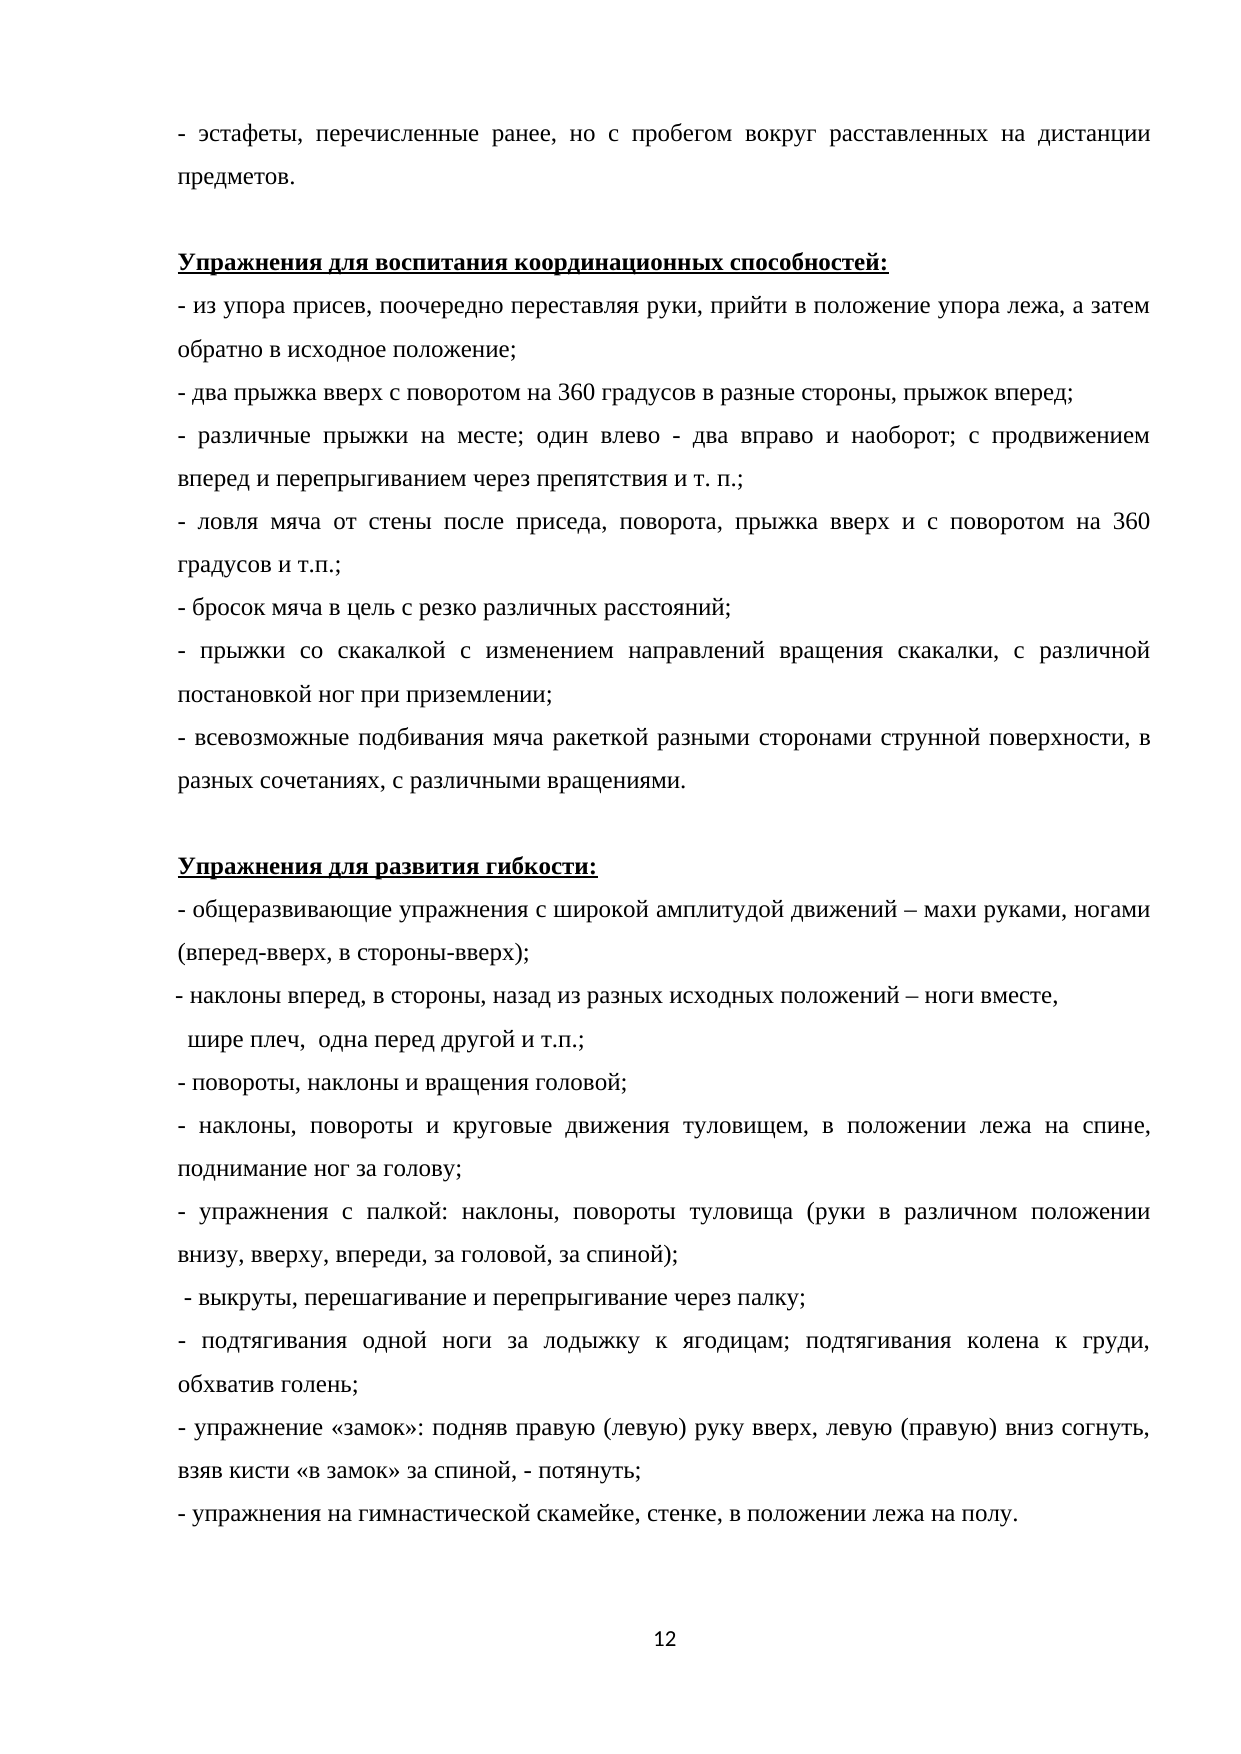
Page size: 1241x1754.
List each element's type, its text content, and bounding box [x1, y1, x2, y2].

text - прыжки со скакалкой с изменением направлений вращения скакалки, с различной постановкой ног при приземлении; [177, 636, 1152, 707]
text - подтягивания одной ноги за лодыжку к ягодицам; подтягивания колена к груди, обхватив голень; [178, 1326, 1152, 1397]
text - бросок мяча в цель с резко различных расстояний; [177, 592, 1152, 621]
text - упражнение «замок»: подняв правую (левую) руку вверх, левую (правую) вниз согнуть, взяв кисти «в замок» за спиной, - потянуть; [178, 1412, 1152, 1484]
text - наклоны, повороты и круговые движения туловищем, в положении лежа на спине, поднимание ног за голову; [177, 1110, 1152, 1182]
text - два прыжка вверх с поворотом на 360 градусов в разные стороны, прыжок вперед; [177, 377, 1152, 406]
text - выкруты, перешагивание и перепрыгивание через палку; [177, 1282, 1152, 1311]
text - упражнения на гимнастической скамейке, стенке, в положении лежа на полу. [177, 1498, 1152, 1527]
text Упражнения для развития гибкости: [177, 851, 1152, 880]
text - из упора присев, поочередно переставляя руки, прийти в положение упора лежа, а затем обратно в исходное положение; [177, 291, 1152, 362]
text - повороты, наклоны и вращения головой; [177, 1067, 1152, 1096]
text - всевозможные подбивания мяча ракеткой разными сторонами струнной поверхности, в разных сочетаниях, с различными вращениями. [177, 722, 1152, 794]
text Упражнения для воспитания координационных способностей: [177, 247, 1152, 276]
text - общеразвивающие упражнения с широкой амплитудой движений – махи руками, ногами (вперед-вверх, в стороны-вверх); [177, 894, 1152, 966]
text - наклоны вперед, в стороны, назад из разных исходных положений – ноги вместе, [162, 981, 1152, 1009]
text шире плеч, одна перед другой и т.п.; [162, 1024, 1152, 1052]
text - эстафеты, перечисленные ранее, но с пробегом вокруг расставленных на дистанции предметов. [177, 118, 1152, 190]
text - различные прыжки на месте; один влево - два вправо и наоборот; с продвижением вперед и перепрыгиванием через препятствия и т. п.; [177, 420, 1152, 492]
text - упражнения с палкой: наклоны, повороты туловища (руки в различном положении внизу, вверху, впереди, за головой, за спиной); [177, 1196, 1152, 1268]
text - ловля мяча от стены после приседа, поворота, прыжка вверх и с поворотом на 360 градусов и т.п.; [177, 506, 1152, 578]
